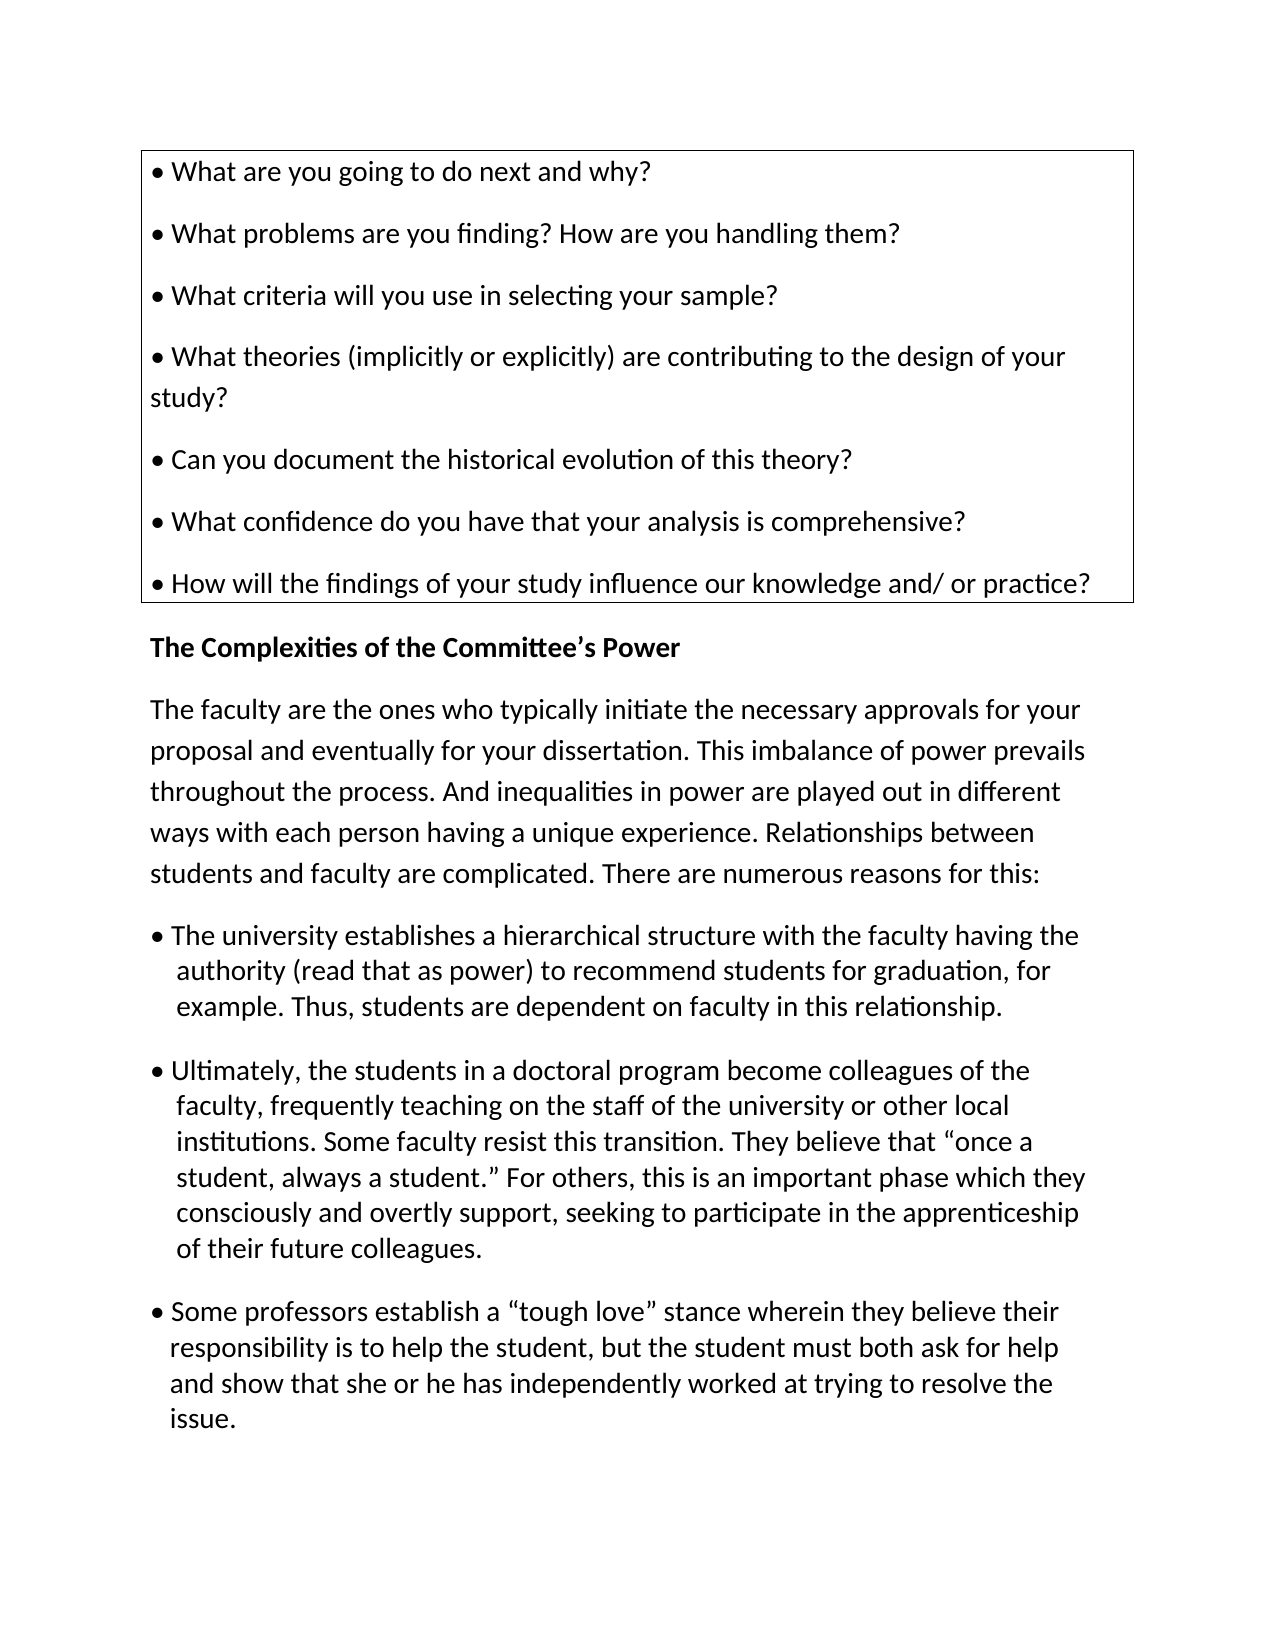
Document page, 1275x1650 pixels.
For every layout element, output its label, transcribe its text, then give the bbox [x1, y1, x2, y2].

text The faculty are the ones who typically initiate the necessary approvals for your proposal and eventually for your dissertation. This imbalance of power prevails throughout the process. And inequalities in power are played out in different ways with each person having a unique experience. Relationships between students and faculty are complicated. There are numerous reasons for this: [150, 691, 1125, 891]
text • Ultimately, the students in a doctoral program become colleagues of the faculty, frequently teaching on the staff of the university or other local institutions. Some faculty resist this transition. They believe that “once a student, always a student.” For others, this is an important phase which they consciously and overtly support, seeking to participate in the apprenticeship of their future colleagues. [150, 1052, 1125, 1293]
text • What problems are you finding? How are you handling them? [142, 212, 1133, 251]
text • What confidence do you have that your analysis is comprehensive? [142, 500, 1133, 538]
text • The university establishes a hierarchical structure with the faculty having the authority (read that as power) to recommend students for graduation, for example. Thus, students are dependent on faculty in this relationship. [150, 917, 1125, 1052]
text • What theories (implicitly or explicitly) are contributing to the design of your study? [142, 335, 1133, 415]
text • Some professors establish a “tough love” stance wherein they believe their responsibility is to help the student, but the student must both ask for help and show that she or he has independently worked at trying to resolve the issue. [150, 1293, 1125, 1436]
text The Complexities of the Committee’s Power [150, 629, 1125, 665]
text • What criteria will you use in selecting your sample? [142, 273, 1133, 312]
text • Can you document the historical evolution of this theory? [142, 438, 1133, 477]
text • How will the findings of your study influence our knowledge and/ or practice? [142, 562, 1133, 602]
text • What are you going to do next and why? [142, 151, 1133, 189]
